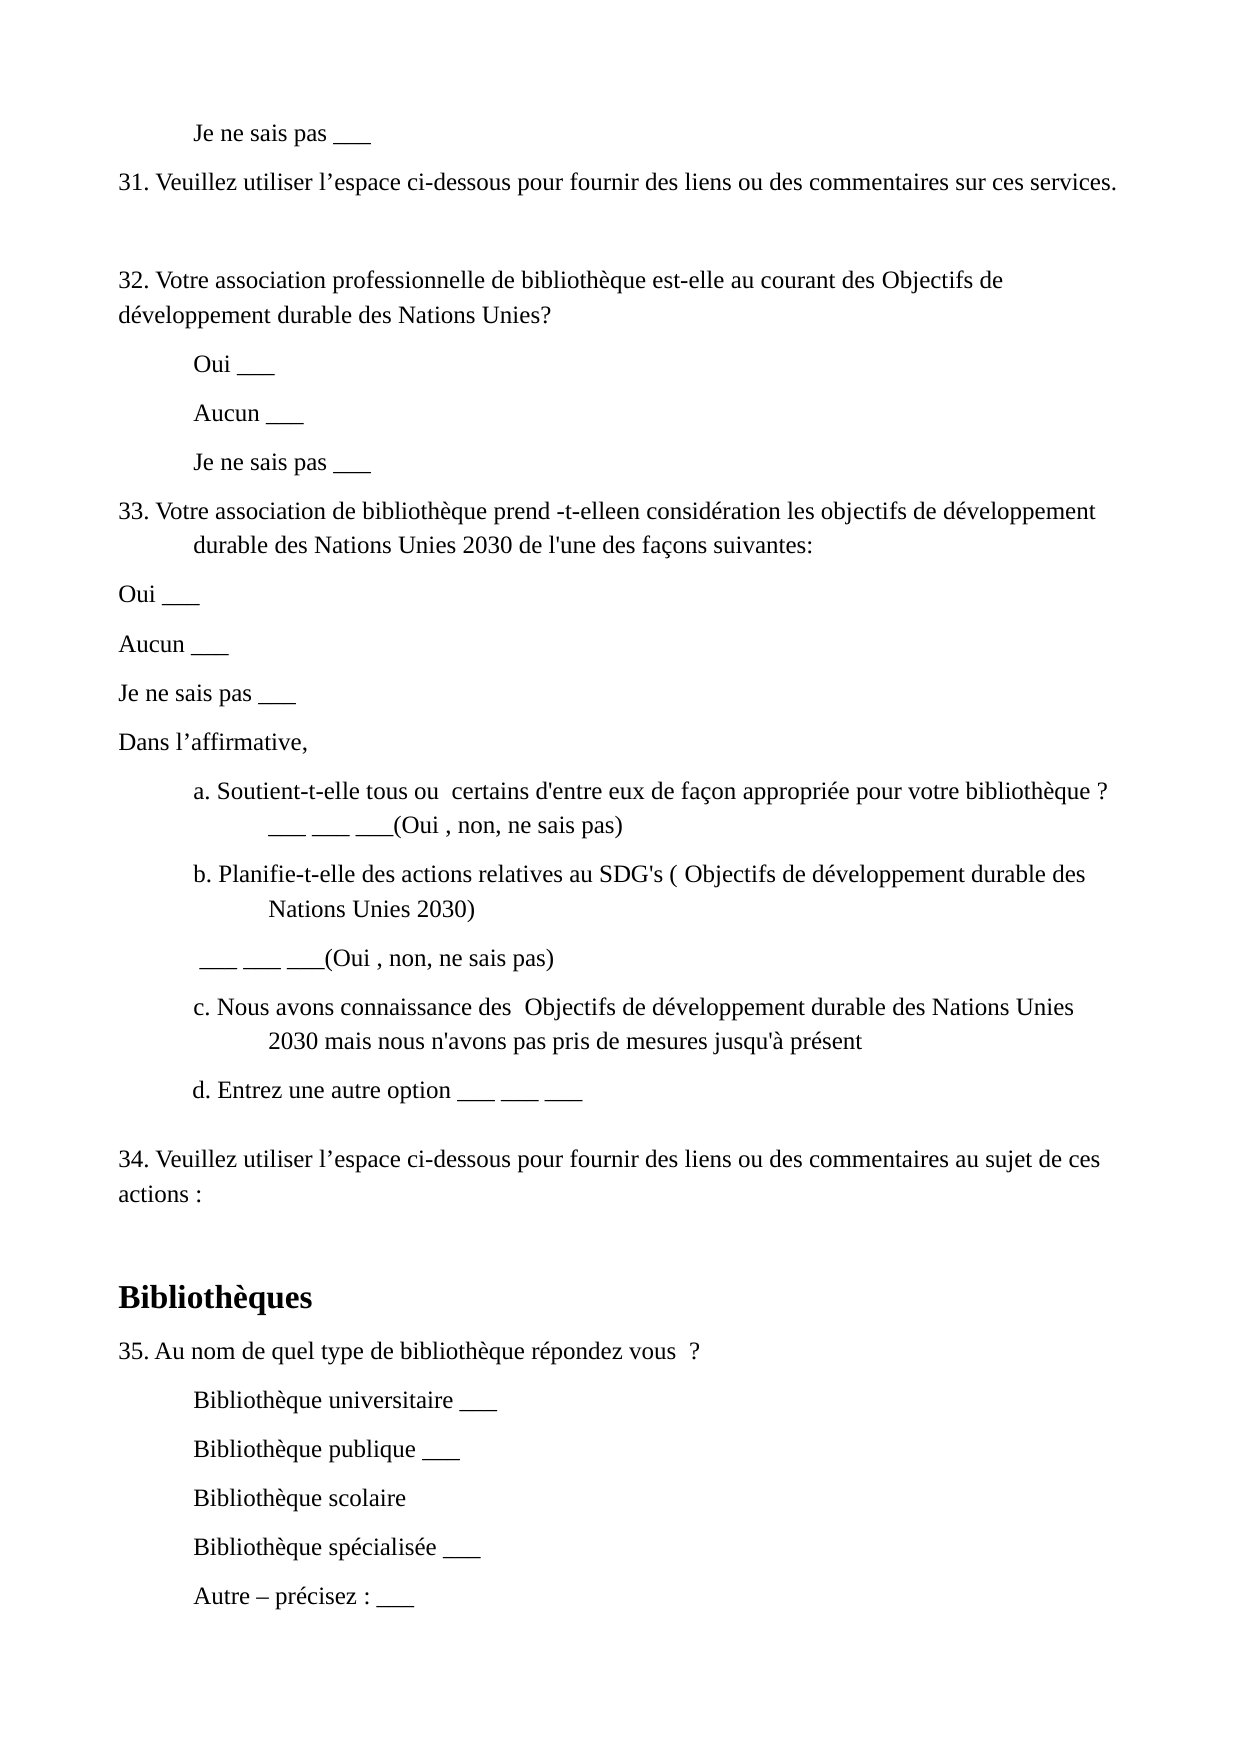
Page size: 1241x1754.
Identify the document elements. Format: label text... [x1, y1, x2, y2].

text ___ ___ ___(Oui , non, ne sais pas) [193, 943, 1122, 972]
text Bibliothèque spécialisée ___ [193, 1532, 1122, 1561]
text d. Entrez une autre option ___ ___ ___ [118, 1076, 1122, 1104]
text 31. Veuillez utiliser l’espace ci-dessous pour fournir des liens ou des commentaires sur ces services. [118, 167, 1122, 196]
text Je ne sais pas ___ [193, 447, 1122, 476]
text b. Planifie-t-elle des actions relatives au SDG's ( Objectifs de développement durable des Nations Unies 2030) [193, 859, 1122, 923]
text Aucun ___ [193, 398, 1122, 427]
text a. Soutient-t-elle tous ou certains d'entre eux de façon appropriée pour votre bibliothèque ?___ ___ ___(Oui , non, ne sais pas) [193, 776, 1122, 839]
text c. Nous avons connaissance des Objectifs de développement durable des Nations Unies 2030 mais nous n'avons pas pris de mesures jusqu'à présent [193, 992, 1122, 1055]
text Oui ___ [118, 579, 1122, 608]
text Bibliothèques [118, 1277, 1122, 1315]
text 33. Votre association de bibliothèque prend -t-elleen considération les objectifs de développement durable des Nations Unies 2030 de l'une des façons suivantes: [118, 496, 1122, 559]
text Dans l’affirmative, [118, 727, 1122, 756]
text 35. Au nom de quel type de bibliothèque répondez vous ? [118, 1336, 1122, 1364]
text Bibliothèque universitaire ___ [193, 1385, 1122, 1413]
text Aucun ___ [118, 629, 1122, 657]
text Bibliothèque publique ___ [193, 1434, 1122, 1463]
text Bibliothèque scolaire [193, 1483, 1122, 1512]
text 34. Veuillez utiliser l’espace ci-dessous pour fournir des liens ou des commentaires au sujet de ces actions : [118, 1144, 1122, 1208]
text 32. Votre association professionnelle de bibliothèque est-elle au courant des Objectifs de développement durable des Nations Unies? [118, 265, 1122, 328]
text Je ne sais pas ___ [118, 678, 1122, 706]
text Autre – précisez : ___ [193, 1581, 1122, 1610]
text Oui ___ [193, 349, 1122, 378]
text Je ne sais pas ___ [193, 118, 1122, 147]
